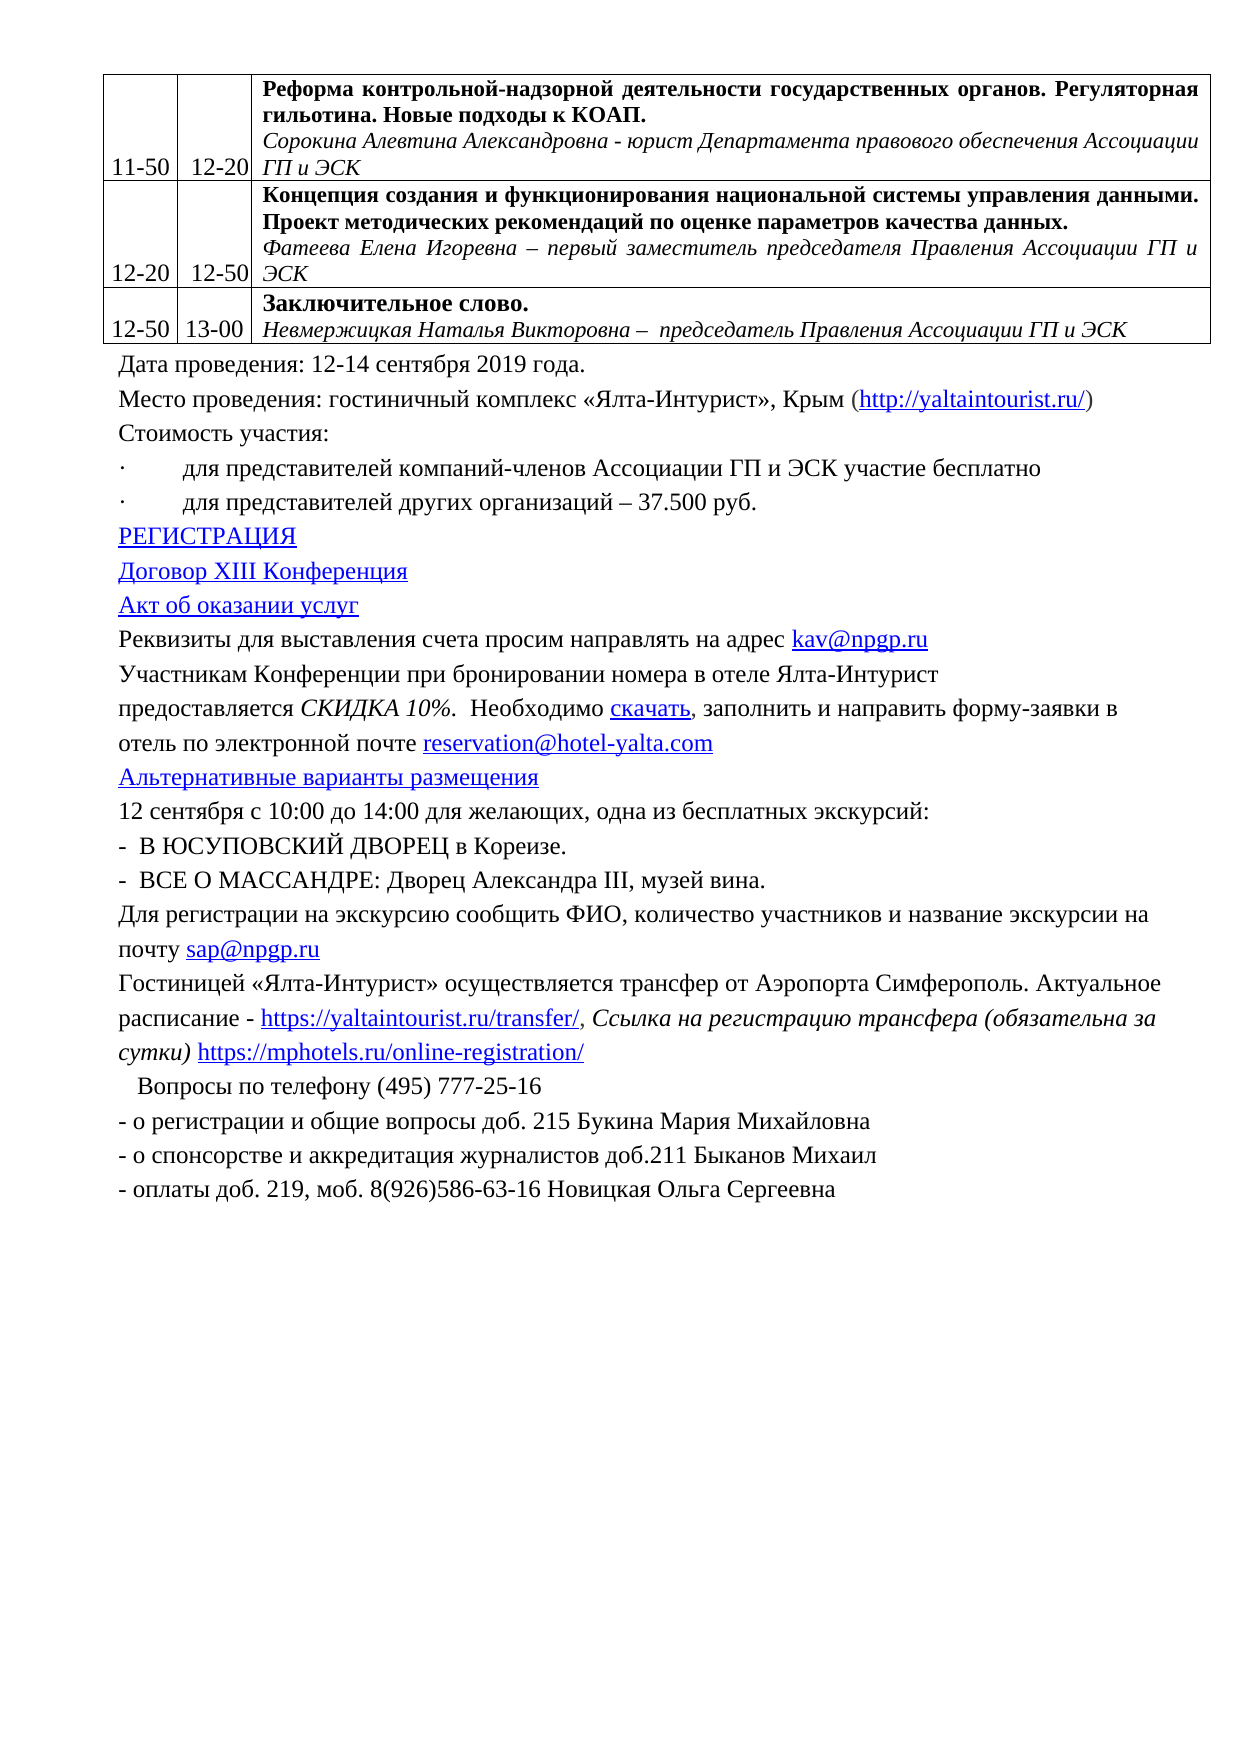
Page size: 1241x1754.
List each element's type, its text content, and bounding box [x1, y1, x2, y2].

table_cell 12-50 [104, 288, 177, 343]
table_cell 12-20 [104, 181, 177, 287]
table_cell 13-00 [178, 288, 251, 343]
text Вопросы по телефону (495) 777-25-16 [118, 1066, 1181, 1100]
table_cell Реформа контрольной-надзорной деятельности государственных органов. Регуляторная гильотина. Новые подходы к КОАП. Сорокина Алевтина Александровна - юрист Департамента правового обеспечения Ассоциации ГП и ЭСК [252, 75, 1210, 180]
text Участникам Конференции при бронировании номера в отеле Ялта-Интурист предоставляется СКИДКА 10%. Необходимо скачать, заполнить и направить форму-заявки в отель по электронной почте reservation@hotel-yalta.com [118, 653, 1181, 756]
text · для представителей других организаций – 37.500 руб. [118, 481, 1181, 516]
text - В ЮСУПОВСКИЙ ДВОРЕЦ в Кореизе. [118, 825, 1181, 859]
text Дата проведения: 12-14 сентября 2019 года. [118, 344, 1181, 378]
text · для представителей компаний-членов Ассоциации ГП и ЭСК участие бесплатно [118, 447, 1181, 481]
text Альтернативные варианты размещения [118, 756, 1181, 791]
table_cell Концепция создания и функционирования национальной системы управления данными. Проект методических рекомендаций по оценке параметров качества данных. Фатеева Елена Игоревна – первый заместитель председателя Правления Ассоциации ГП и ЭСК [252, 181, 1210, 287]
table_cell Заключительное слово. Невмержицкая Наталья Викторовна – председатель Правления Ассоциации ГП и ЭСК [252, 288, 1210, 343]
text Стоимость участия: [118, 413, 1181, 447]
text - о спонсорстве и аккредитация журналистов доб.211 Быканов Михаил [118, 1134, 1181, 1169]
table_cell 12-20 [178, 75, 251, 180]
text Акт об оказании услуг Реквизиты для выставления счета просим направлять на адрес kav@npgp.ru [118, 584, 1181, 653]
text - о регистрации и общие вопросы доб. 215 Букина Мария Михайловна [118, 1100, 1181, 1134]
text Место проведения: гостиничный комплекс «Ялта-Интурист», Крым (http://yaltaintourist.ru/) [118, 378, 1181, 413]
text Гостиницей «Ялта-Интурист» осуществляется трансфер от Аэропорта Симферополь. Актуальное расписание - https://yaltaintourist.ru/transfer/, Ссылка на регистрацию трансфера (обязательна за сутки) https://mphotels.ru/online-registration/ [118, 963, 1181, 1066]
table_cell 11-50 [104, 75, 177, 180]
text 12 сентября с 10:00 до 14:00 для желающих, одна из бесплатных экскурсий: [118, 791, 1181, 825]
text РЕГИСТРАЦИЯ [118, 516, 1181, 550]
table_cell 12-50 [178, 181, 251, 287]
text Для регистрации на экскурсию сообщить ФИО, количество участников и название экскурсии на почту sap@npgp.ru [118, 894, 1181, 963]
text - оплаты доб. 219, моб. 8(926)586-63-16 Новицкая Ольга Сергеевна [118, 1169, 1181, 1203]
text - ВСЕ О МАССАНДРЕ: Дворец Александра III, музей вина. [118, 859, 1181, 894]
text Договор ХIII Конференция [118, 550, 1181, 584]
